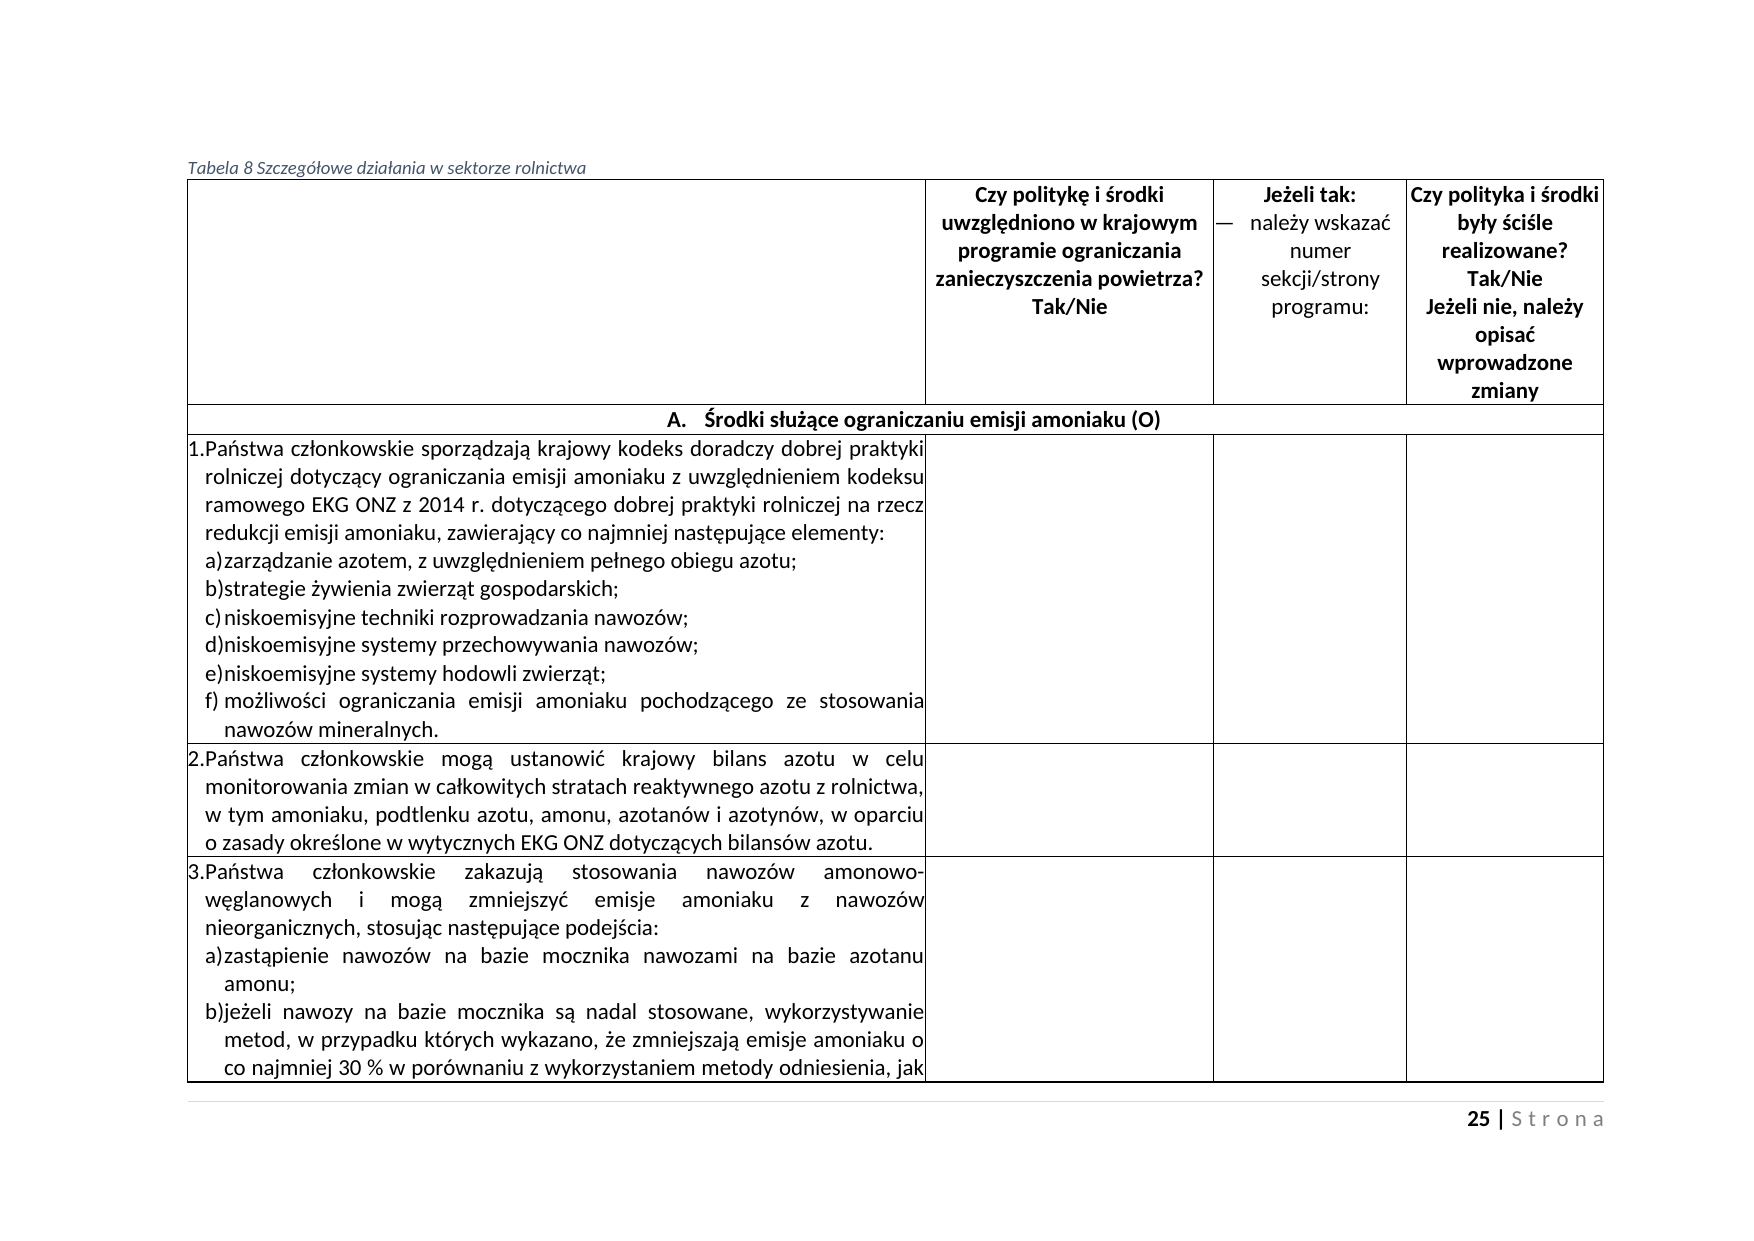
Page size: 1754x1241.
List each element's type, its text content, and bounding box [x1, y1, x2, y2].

table_cell [188, 857, 925, 1081]
table_cell [926, 435, 1213, 743]
table_cell [188, 435, 925, 743]
table_header [188, 180, 925, 404]
table_cell [926, 744, 1213, 856]
table_cell [1407, 857, 1603, 1081]
table_header Czy politykę i środki uwzględniono w krajowym programie ograniczania zanieczyszczenia powietrza? Tak/Nie [926, 180, 1213, 404]
table_header Jeżeli tak: [1214, 180, 1406, 404]
table_cell [188, 744, 925, 856]
table_header Czy polityka i środki były ściśle realizowane? Tak/Nie Jeżeli nie, należy opisać wprowadzone zmiany [1407, 180, 1603, 404]
text Tabela 8 Szczegółowe działania w sektorze rolnictwa [187, 156, 1604, 179]
table_cell [1407, 744, 1603, 856]
table_cell [1407, 435, 1603, 743]
table_cell [1214, 857, 1406, 1081]
table_cell Środki służące ograniczaniu emisji amoniaku (O) [188, 405, 1603, 433]
table_cell [926, 857, 1213, 1081]
table_cell [1214, 744, 1406, 856]
table_cell [1214, 435, 1406, 743]
